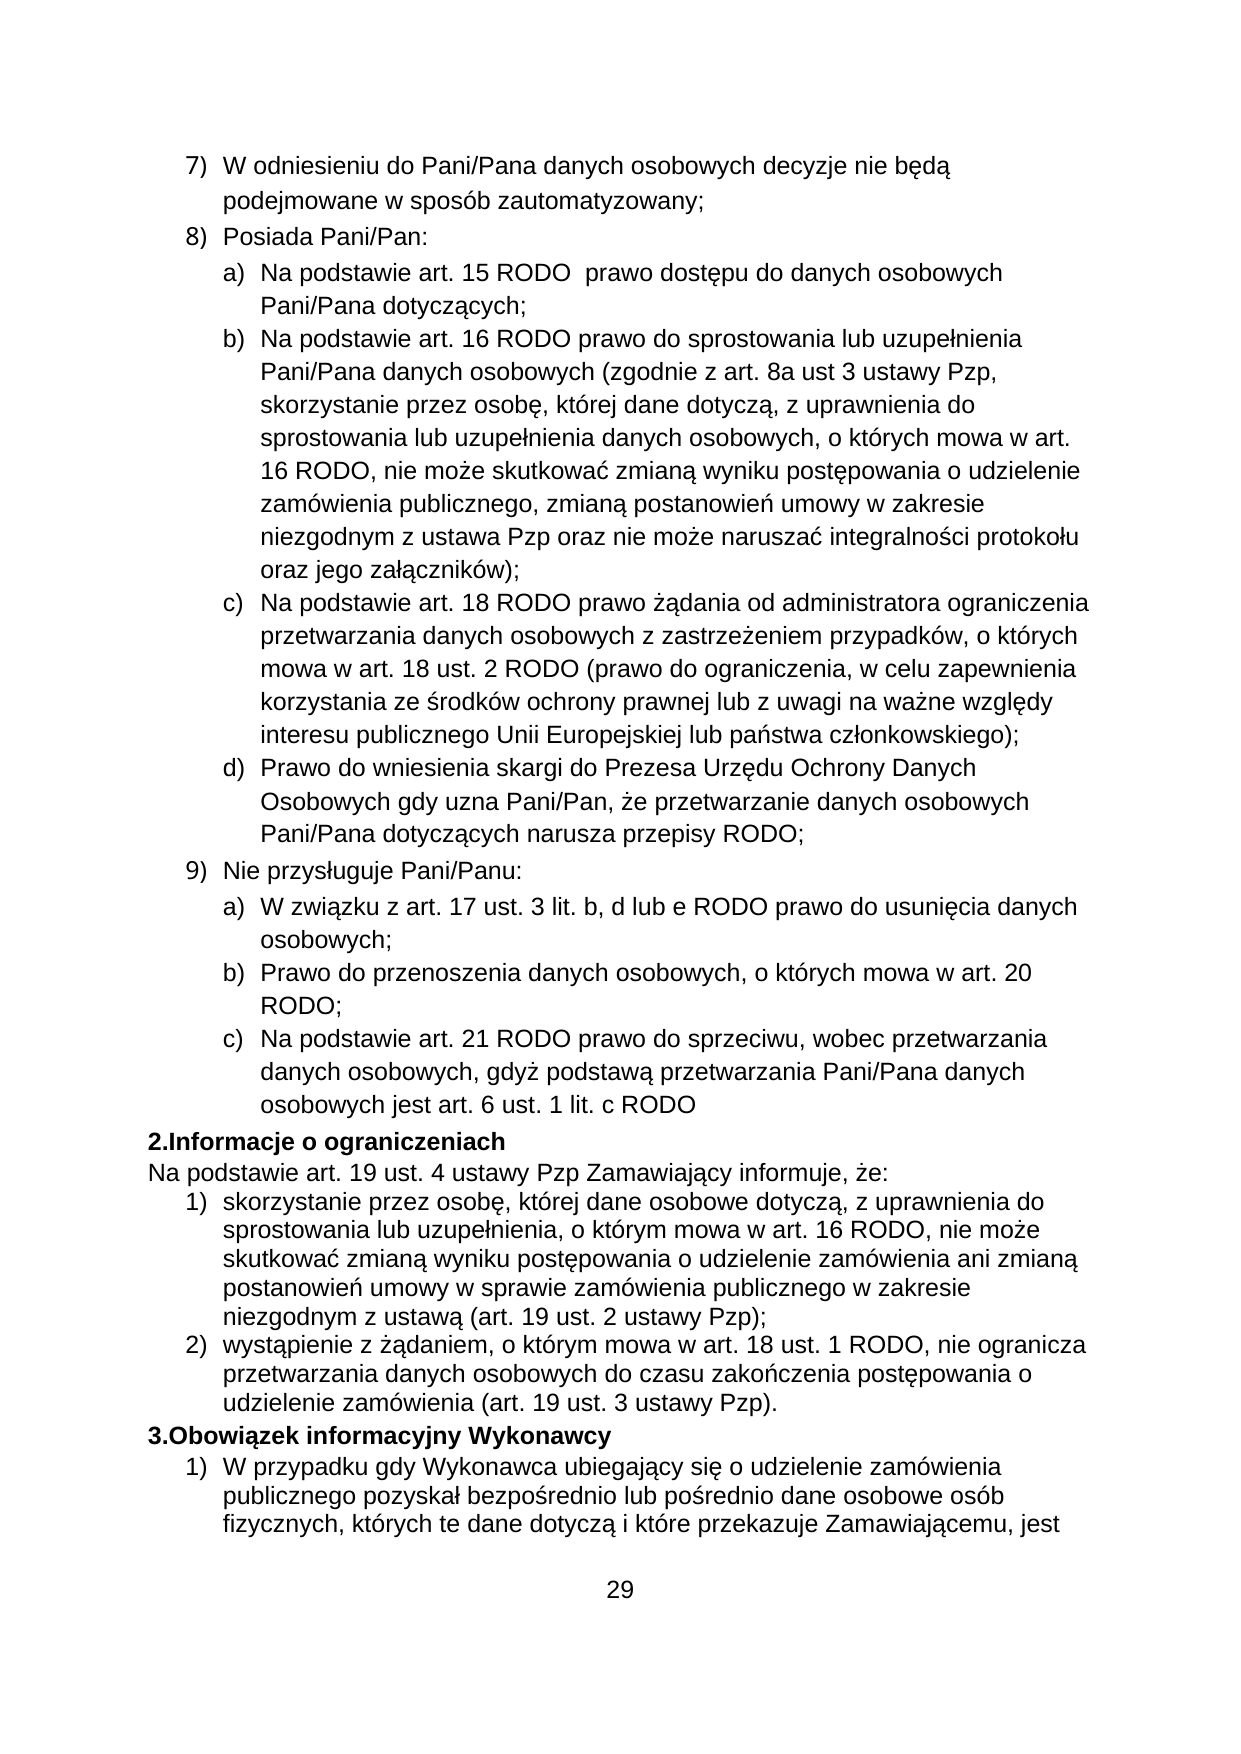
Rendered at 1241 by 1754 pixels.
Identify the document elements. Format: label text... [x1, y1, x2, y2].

list Na podstawie art. 21 RODO prawo do sprzeciwu, wobec przetwarzania danych osobowych, gdyż podstawą przetwarzania Pani/Pana danych osobowych jest art. 6 ust. 1 lit. c RODO [223, 1024, 1093, 1118]
list Posiada Pani/Pan: [185, 219, 1093, 253]
list Na podstawie art. 18 RODO prawo żądania od administratora ograniczenia przetwarzania danych osobowych z zastrzeżeniem przypadków, o których mowa w art. 18 ust. 2 RODO (prawo do ograniczenia, w celu zapewnienia korzystania ze środków ochrony prawnej lub z uwagi na ważne względy interesu publicznego Unii Europejskiej lub państwa członkowskiego); [223, 588, 1093, 749]
list W odniesieniu do Pani/Pana danych osobowych decyzje nie będą podejmowane w sposób zautomatyzowany; [185, 148, 1093, 215]
list skorzystanie przez osobę, której dane osobowe dotyczą, z uprawnienia do sprostowania lub uzupełnienia, o którym mowa w art. 16 RODO, nie może skutkować zmianą wyniku postępowania o udzielenie zamówienia ani zmianą postanowień umowy w sprawie zamówienia publicznego w zakresie niezgodnym z ustawą (art. 19 ust. 2 ustawy Pzp); [185, 1187, 1093, 1331]
text 3.Obowiązek informacyjny Wykonawcy [148, 1421, 1093, 1450]
text Na podstawie art. 19 ust. 4 ustawy Pzp Zamawiający informuje, że: [148, 1158, 1093, 1187]
list Prawo do wniesienia skargi do Prezesa Urzędu Ochrony Danych Osobowych gdy uzna Pani/Pan, że przetwarzanie danych osobowych Pani/Pana dotyczących narusza przepisy RODO; [223, 753, 1093, 848]
list Prawo do przenoszenia danych osobowych, o których mowa w art. 20 RODO; [223, 958, 1093, 1019]
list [185, 1452, 1093, 1538]
list Nie przysługuje Pani/Panu: [185, 852, 1093, 887]
text 2.Informacje o ograniczeniach [148, 1127, 1093, 1156]
list Na podstawie art. 15 RODO prawo dostępu do danych osobowych Pani/Pana dotyczących; [223, 258, 1093, 320]
list W związku z art. 17 ust. 3 lit. b, d lub e RODO prawo do usunięcia danych osobowych; [223, 892, 1093, 953]
list Na podstawie art. 16 RODO prawo do sprostowania lub uzupełnienia Pani/Pana danych osobowych (zgodnie z art. 8a ust 3 ustawy Pzp, skorzystanie przez osobę, której dane dotyczą, z uprawnienia do sprostowania lub uzupełnienia danych osobowych, o których mowa w art. 16 RODO, nie może skutkować zmianą wyniku postępowania o udzielenie zamówienia publicznego, zmianą postanowień umowy w zakresie niezgodnym z ustawa Pzp oraz nie może naruszać integralności protokołu oraz jego załączników); [223, 324, 1093, 584]
list wystąpienie z żądaniem, o którym mowa w art. 18 ust. 1 RODO, nie ogranicza przetwarzania danych osobowych do czasu zakończenia postępowania o udzielenie zamówienia (art. 19 ust. 3 ustawy Pzp). [185, 1331, 1093, 1417]
